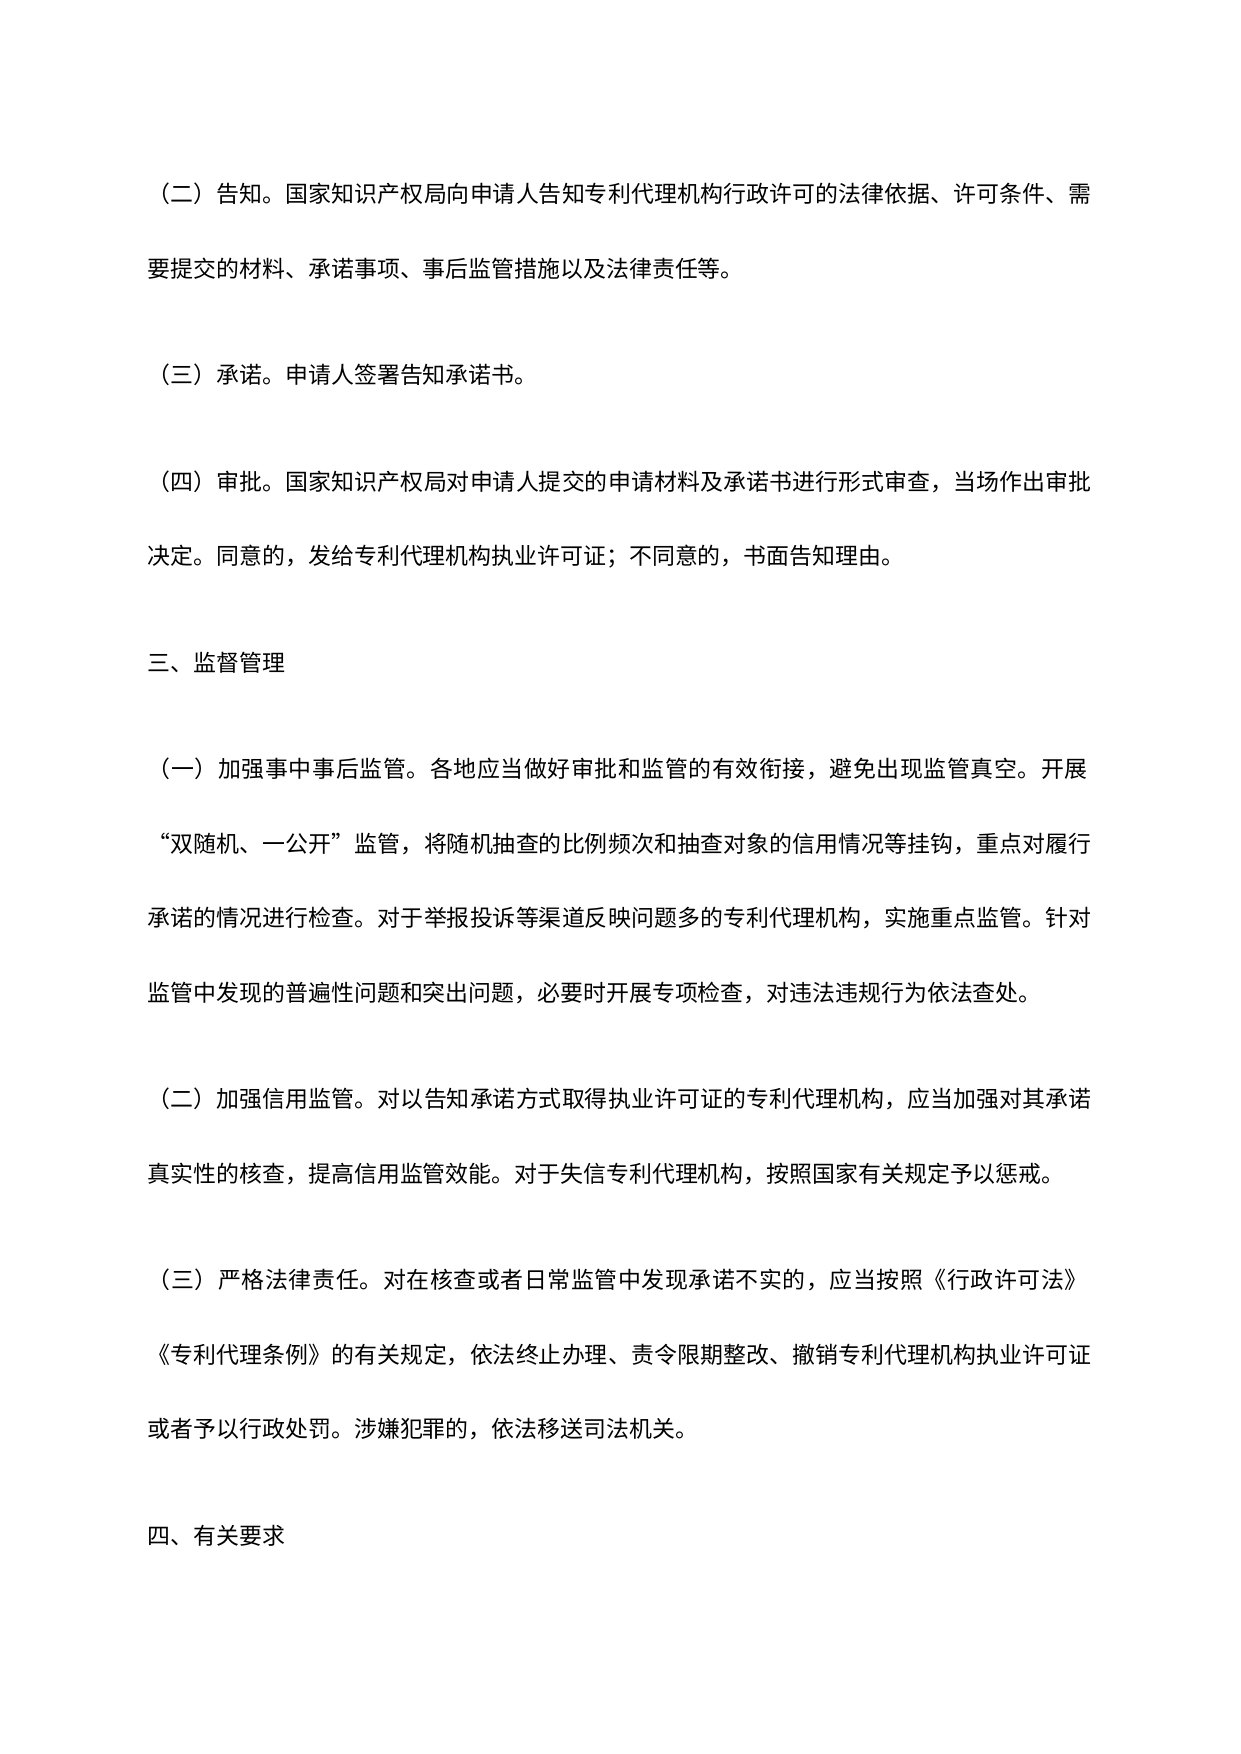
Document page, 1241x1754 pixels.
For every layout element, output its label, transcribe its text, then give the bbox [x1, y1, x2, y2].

text 三、监督管理 [148, 629, 1092, 694]
text 四、有关要求 [148, 1502, 1092, 1567]
text （三）严格法律责任。对在核查或者日常监管中发现承诺不实的，应当按照《行政许可法》《专利代理条例》的有关规定，依法终止办理、责令限期整改、撤销专利代理机构执业许可证或者予以行政处罚。涉嫌犯罪的，依法移送司法机关。 [148, 1246, 1092, 1461]
text （二）加强信用监管。对以告知承诺方式取得执业许可证的专利代理机构，应当加强对其承诺真实性的核查，提高信用监管效能。对于失信专利代理机构，按照国家有关规定予以惩戒。 [148, 1065, 1092, 1205]
text （二）告知。国家知识产权局向申请人告知专利代理机构行政许可的法律依据、许可条件、需要提交的材料、承诺事项、事后监管措施以及法律责任等。 [148, 161, 1092, 300]
text （三）承诺。申请人签署告知承诺书。 [148, 341, 1092, 406]
text （四）审批。国家知识产权局对申请人提交的申请材料及承诺书进行形式审查，当场作出审批决定。同意的，发给专利代理机构执业许可证；不同意的，书面告知理由。 [148, 448, 1092, 587]
text （一）加强事中事后监管。各地应当做好审批和监管的有效衔接，避免出现监管真空。开展“双随机、一公开”监管，将随机抽查的比例频次和抽查对象的信用情况等挂钩，重点对履行承诺的情况进行检查。对于举报投诉等渠道反映问题多的专利代理机构，实施重点监管。针对监管中发现的普遍性问题和突出问题，必要时开展专项检查，对违法违规行为依法查处。 [148, 735, 1092, 1024]
